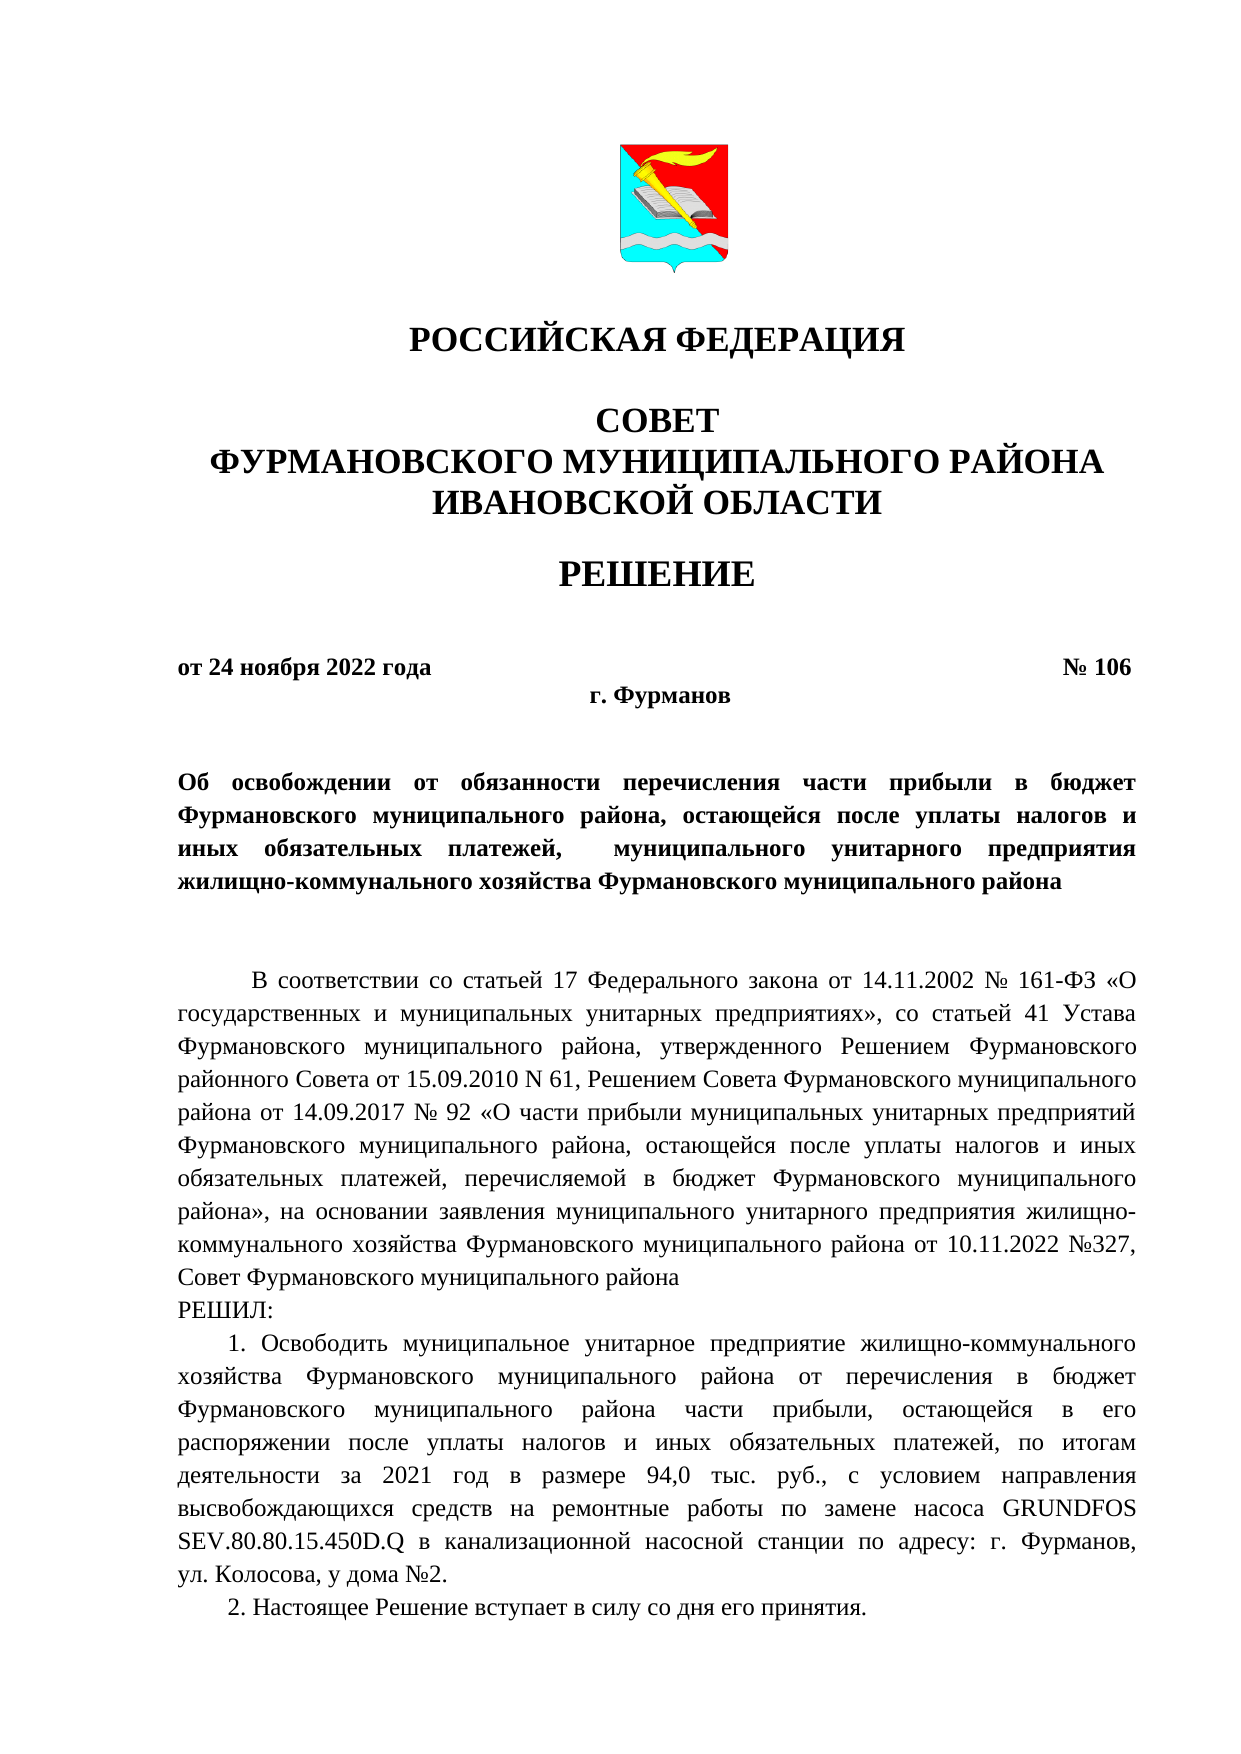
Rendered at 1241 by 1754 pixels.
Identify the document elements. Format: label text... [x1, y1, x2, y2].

text СОВЕТ [177, 400, 1137, 441]
text г. Фурманов [177, 680, 1137, 709]
picture [619, 144, 729, 273]
text 1. Освободить муниципальное унитарное предприятие жилищно-коммунального хозяйства Фурмановского муниципального района от перечисления в бюджет Фурмановского муниципального района части прибыли, остающейся в его распоряжении после уплаты налогов и иных обязательных платежей, по итогам деятельности за 2021 год в размере 94,0 тыс. руб., с условием направления высвобождающихся средств на ремонтные работы по замене насоса GRUNDFOS SEV.80.80.15.450D.Q в канализационной насосной станции по адресу: г. Фурманов, ул. Колосова, у дома №2. [177, 1328, 1137, 1588]
text РОССИЙСКАЯ ФЕДЕРАЦИЯ [177, 318, 1137, 359]
text РЕШЕНИЕ [177, 551, 1137, 594]
text ФУРМАНОВСКОГО МУНИЦИПАЛЬНОГО РАЙОНА ИВАНОВСКОЙ ОБЛАСТИ [177, 441, 1137, 522]
text РЕШИЛ: [177, 1295, 1137, 1324]
text 2. Настоящее Решение вступает в силу со дня его принятия. [177, 1592, 1137, 1621]
text В соответствии со статьей 17 Федерального закона от 14.11.2002 № 161-ФЗ «О государственных и муниципальных унитарных предприятиях», со статьей 41 Устава Фурмановского муниципального района, утвержденного Решением Фурмановского районного Совета от 15.09.2010 N 61, Решением Совета Фурмановского муниципального района от 14.09.2017 № 92 «О части прибыли муниципальных унитарных предприятий Фурмановского муниципального района, остающейся после уплаты налогов и иных обязательных платежей, перечисляемой в бюджет Фурмановского муниципального района», на основании заявления муниципального унитарного предприятия жилищно-коммунального хозяйства Фурмановского муниципального района от 10.11.2022 №327, Совет Фурмановского муниципального района [177, 965, 1137, 1291]
text Об освобождении от обязанности перечисления части прибыли в бюджет Фурмановского муниципального района, остающейся после уплаты налогов и иных обязательных платежей, муниципального унитарного предприятия жилищно-коммунального хозяйства Фурмановского муниципального района [177, 767, 1137, 894]
text от 24 ноября 2022 года № 106 [177, 652, 1137, 680]
